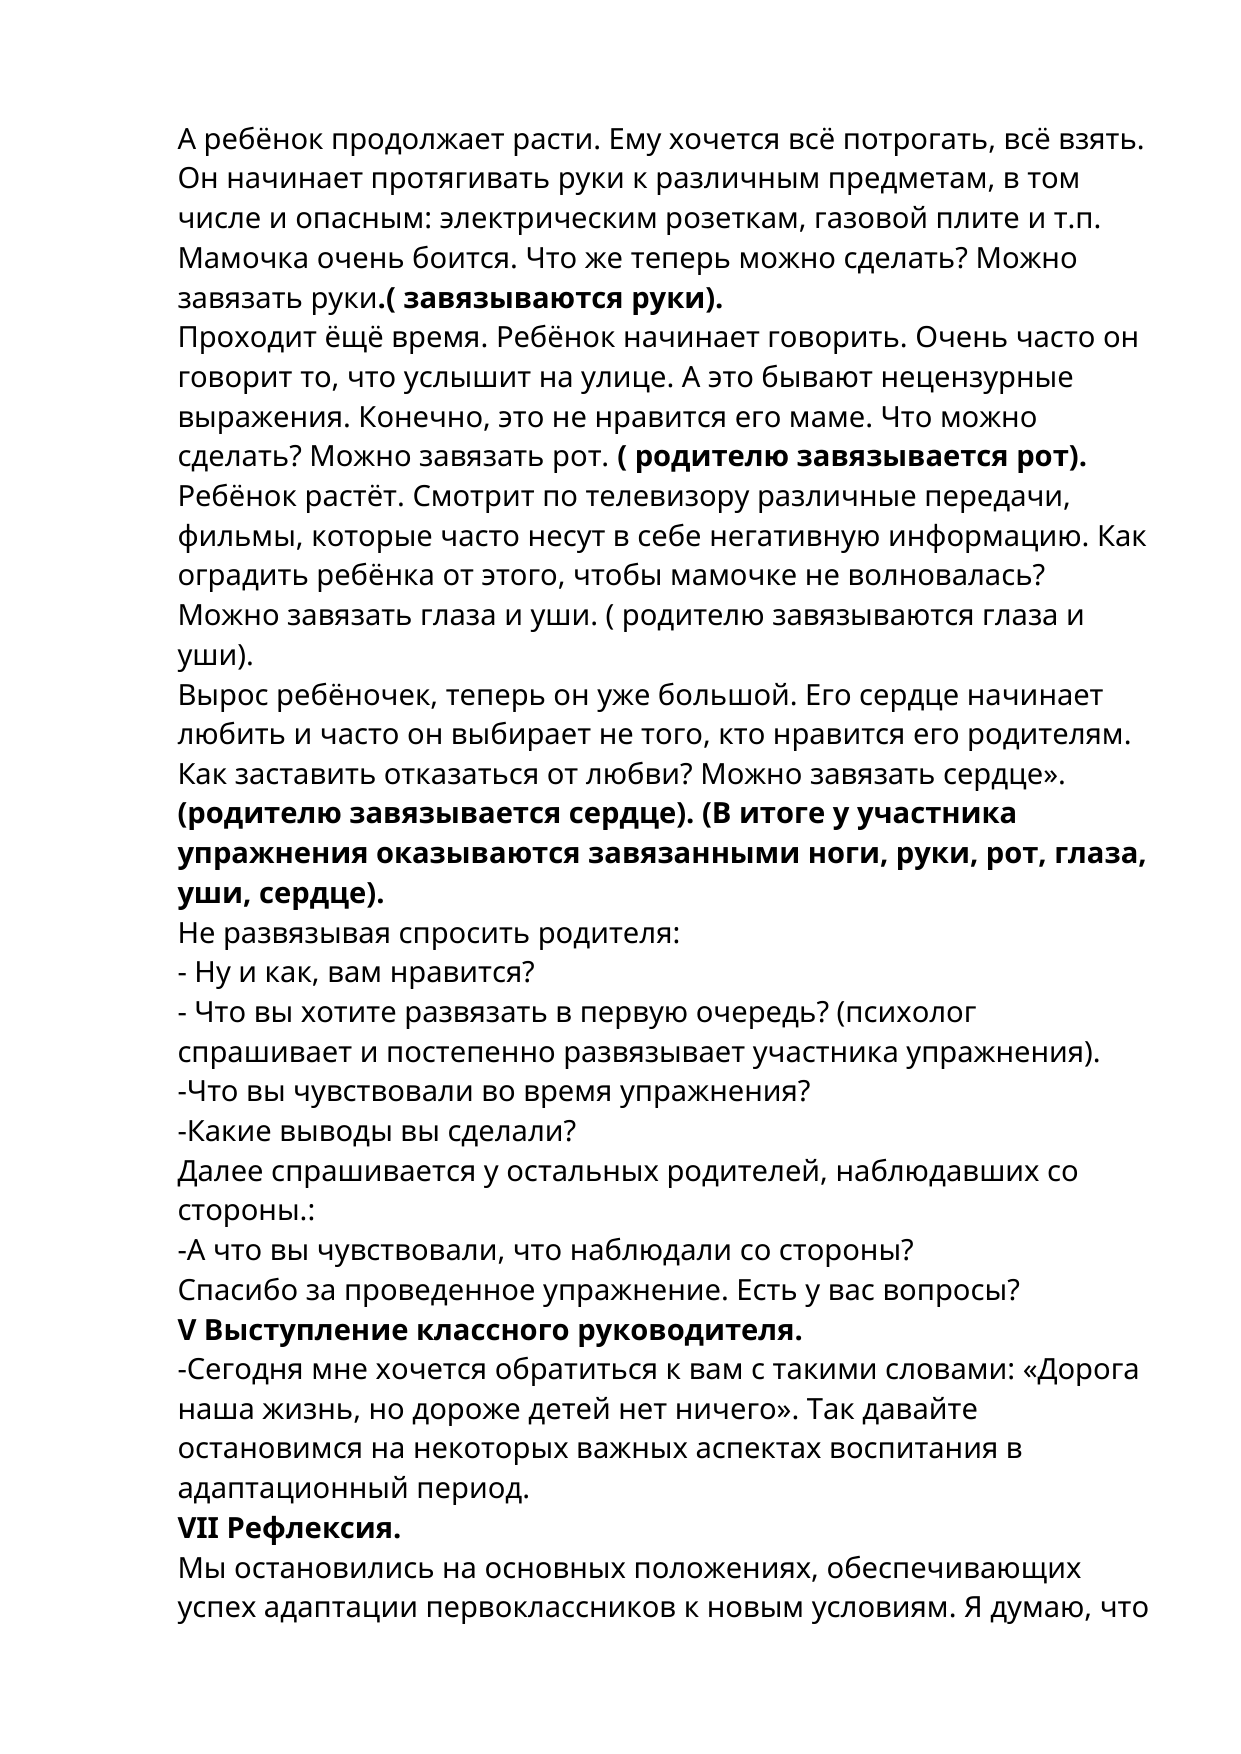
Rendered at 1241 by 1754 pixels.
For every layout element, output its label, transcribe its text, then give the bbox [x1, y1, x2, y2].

text А ребёнок продолжает расти. Ему хочется всё потрогать, всё взять. Он начинает протягивать руки к различным предметам, в том числе и опасным: электрическим розеткам, газовой плите и т.п. Мамочка очень боится. Что же теперь можно сделать? Можно завязать руки.( завязываются руки). [177, 118, 1152, 317]
text Ребёнок растёт. Смотрит по телевизору различные передачи, фильмы, которые часто несут в себе негативную информацию. Как оградить ребёнка от этого, чтобы мамочке не волновалась? Можно завязать глаза и уши. ( родителю завязываются глаза и уши). [177, 475, 1152, 674]
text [177, 1547, 1152, 1626]
text -Какие выводы вы сделали? [177, 1110, 1152, 1150]
text -Что вы чувствовали во время упражнения? [177, 1071, 1152, 1110]
text -А что вы чувствовали, что наблюдали со стороны? [177, 1229, 1152, 1269]
text VII Рефлексия. [177, 1507, 1152, 1547]
text V Выступление классного руководителя. [177, 1309, 1152, 1348]
text Не развязывая спросить родителя: [177, 912, 1152, 952]
text -Сегодня мне хочется обратиться к вам с такими словами: «Дорога наша жизнь, но дороже детей нет ничего». Так давайте остановимся на некоторых важных аспектах воспитания в адаптационный период. [177, 1348, 1152, 1507]
text Вырос ребёночек, теперь он уже большой. Его сердце начинает любить и часто он выбирает не того, кто нравится его родителям. Как заставить отказаться от любви? Можно завязать сердце». (родителю завязывается сердце). (В итоге у участника упражнения оказываются завязанными ноги, руки, рот, глаза, уши, сердце). [177, 674, 1152, 912]
text - Что вы хотите развязать в первую очередь? (психолог спрашивает и постепенно развязывает участника упражнения). [177, 991, 1152, 1071]
text - Ну и как, вам нравится? [177, 952, 1152, 991]
text Спасибо за проведенное упражнение. Есть у вас вопросы? [177, 1269, 1152, 1309]
text Далее спрашивается у остальных родителей, наблюдавших со стороны.: [177, 1150, 1152, 1229]
text Проходит ёщё время. Ребёнок начинает говорить. Очень часто он говорит то, что услышит на улице. А это бывают нецензурные выражения. Конечно, это не нравится его маме. Что можно сделать? Можно завязать рот. ( родителю завязывается рот). [177, 317, 1152, 475]
